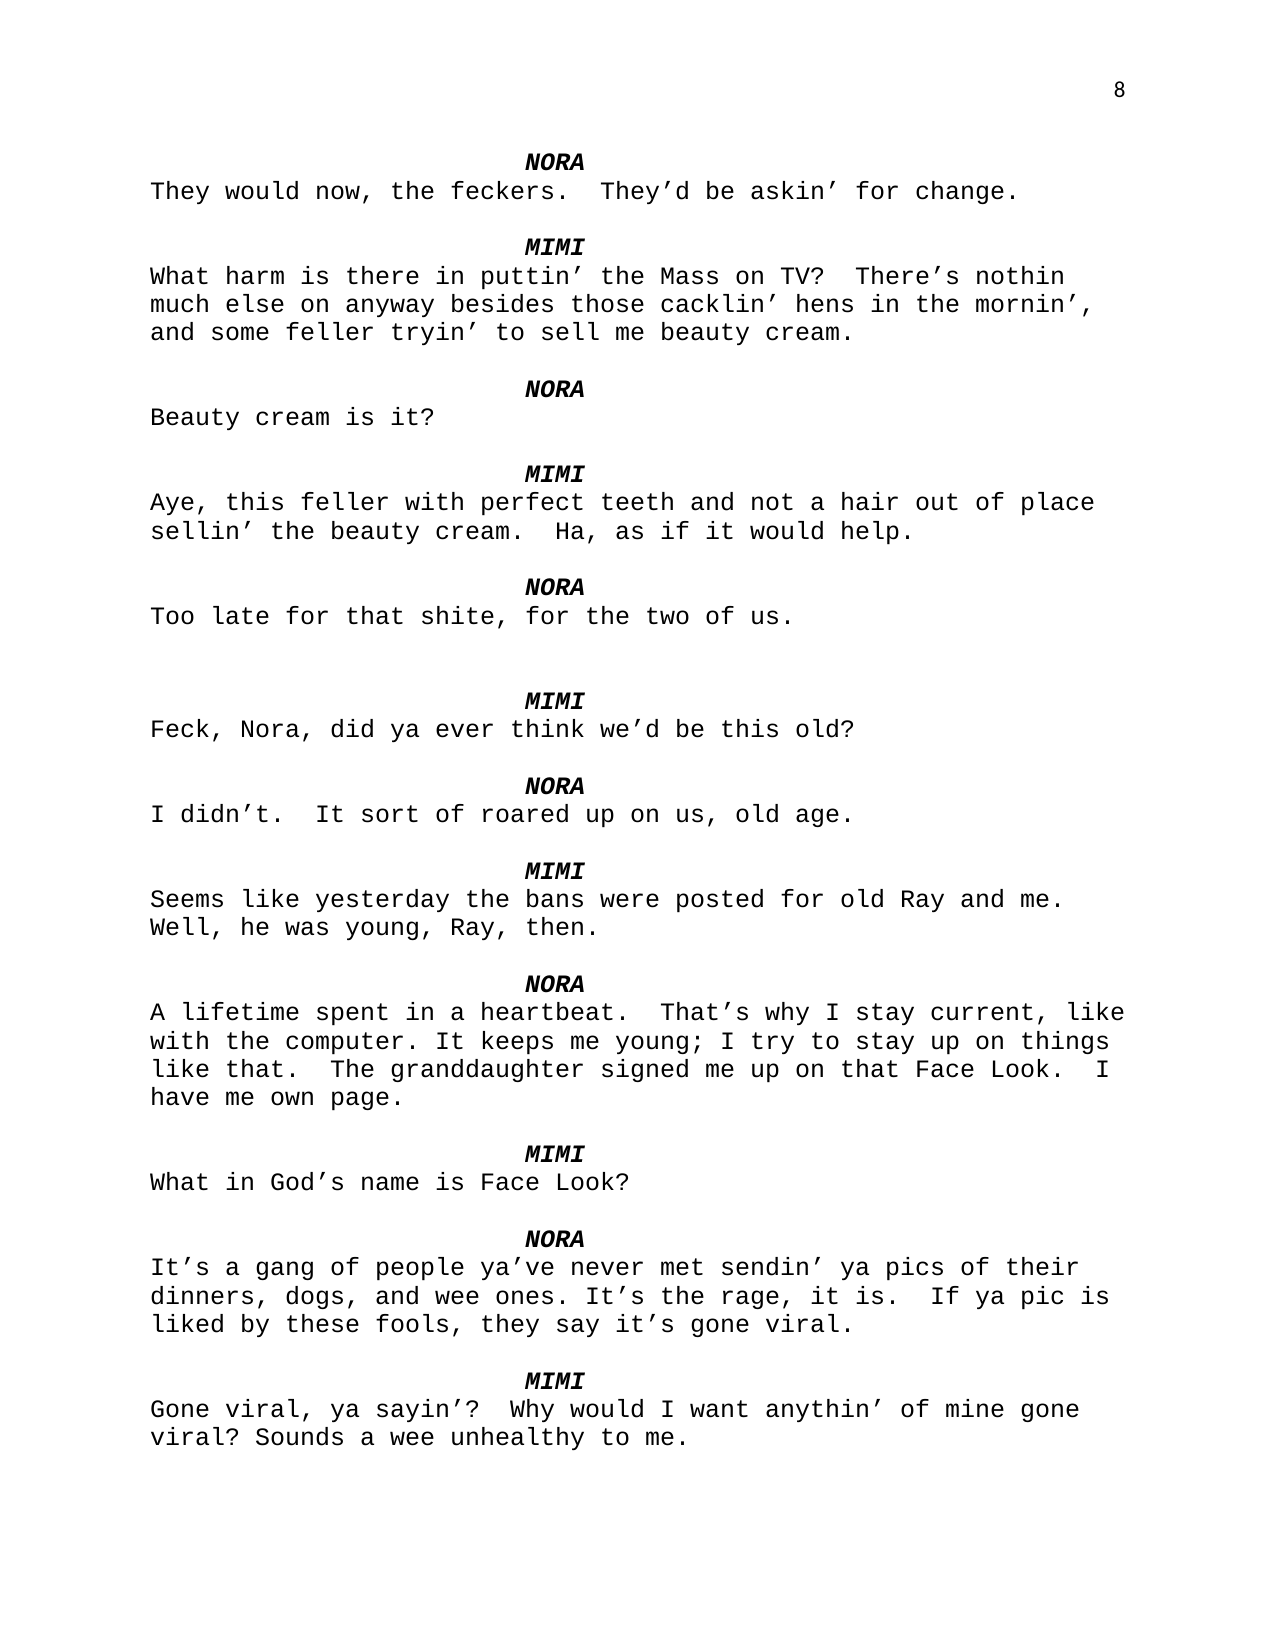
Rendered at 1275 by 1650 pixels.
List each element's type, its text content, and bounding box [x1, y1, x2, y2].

text Aye, this feller with perfect teeth and not a hair out of place sellin’ the beauty cream. Ha, as if it would help. [150, 490, 1125, 547]
text A lifetime spent in a heartbeat. That’s why I stay current, like with the computer. It keeps me young; I try to stay up on things like that. The granddaughter signed me up on that Face Look. I have me own page. [150, 1000, 1125, 1113]
text What harm is there in puttin’ the Mass on TV? There’s nothin much else on anyway besides those cacklin’ hens in the mornin’, and some feller tryin’ to sell me beauty cream. [150, 263, 1125, 348]
text NORA [450, 1227, 1125, 1255]
text MIMI [450, 858, 1125, 887]
text NORA [450, 575, 1125, 603]
text NORA [450, 773, 1125, 802]
text MIMI [450, 1142, 1125, 1170]
text I didn’t. It sort of roared up on us, old age. [150, 802, 1125, 830]
text Beauty cream is it? [150, 405, 1125, 433]
text MIMI [450, 235, 1125, 263]
text MIMI [450, 462, 1125, 490]
text Seems like yesterday the bans were posted for old Ray and me. Well, he was young, Ray, then. [150, 887, 1125, 943]
text MIMI [450, 688, 1125, 717]
text Too late for that shite, for the two of us. [150, 603, 1125, 632]
text What in God’s name is Face Look? [150, 1170, 1125, 1198]
text Feck, Nora, did ya ever think we’d be this old? [150, 717, 1125, 745]
text NORA [450, 150, 1125, 178]
text It’s a gang of people ya’ve never met sendin’ ya pics of their dinners, dogs, and wee ones. It’s the rage, it is. If ya pic is liked by these fools, they say it’s gone viral. [150, 1255, 1125, 1340]
text They would now, the feckers. They’d be askin’ for change. [150, 178, 1125, 207]
text NORA [450, 972, 1125, 1000]
text MIMI [450, 1368, 1125, 1397]
text Gone viral, ya sayin’? Why would I want anythin’ of mine gone viral? Sounds a wee unhealthy to me. [150, 1397, 1125, 1453]
text NORA [450, 377, 1125, 405]
